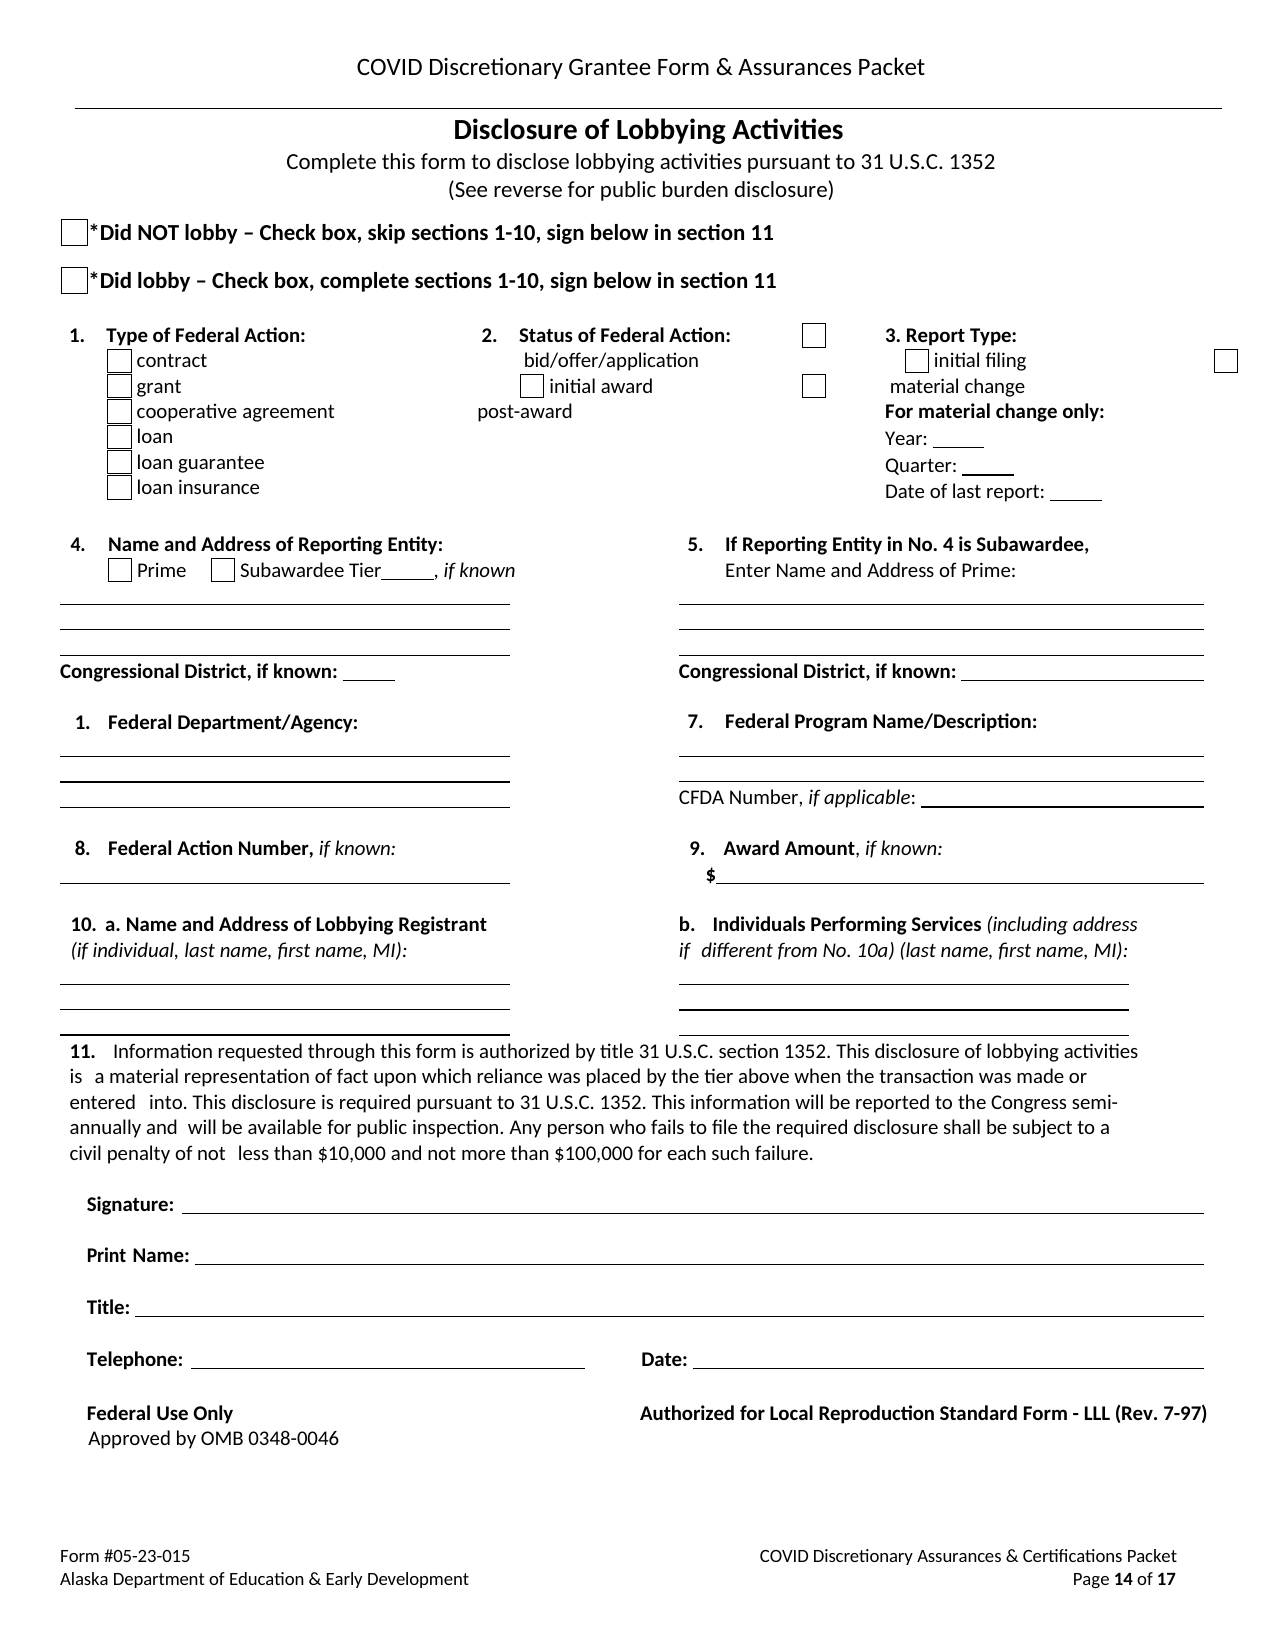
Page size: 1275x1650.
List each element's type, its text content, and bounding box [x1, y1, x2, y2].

text Federal Use Only Authorized for Local Reproduction Standard Form - LLL (Rev. 7-97) [87, 1400, 1222, 1425]
text 11. Information requested through this form is authorized by title 31 U.S.C. section 1352. This disclosure of lobbying activities is a material representation of fact upon which reliance was placed by the tier above when the transaction was made or entered into. This disclosure is required pursuant to 31 U.S.C. 1352. This information will be reported to the Congress semi-annually and will be available for public inspection. Any person who fails to file the required disclosure shall be subject to a civil penalty of not less than $10,000 and not more than $100,000 for each such failure. [69, 1038, 1143, 1165]
text CFDA Number, if applicable: [679, 784, 1222, 810]
text 10. a. Name and Address of Lobbying Registrant [70, 912, 604, 937]
text 9. Award Amount, if known: [689, 835, 1222, 861]
text Enter Name and Address of Prime: [725, 557, 1222, 582]
text Prime Subawardee Tier , if known [101, 557, 604, 582]
text Date of last report: [885, 478, 1222, 503]
text $ [705, 861, 1222, 886]
text Telephone: Date: [87, 1346, 1216, 1371]
list If Reporting Entity in No. 4 is Subawardee, [687, 531, 1222, 557]
list loan guarantee [106, 449, 397, 474]
text b. Individuals Performing Services (including address if different from No. 10a) (last name, first name, MI): [679, 912, 1143, 962]
list Type of Federal Action: [69, 322, 397, 348]
text (See reverse for public burden disclosure) [60, 175, 1222, 203]
text *Did NOT lobby – Check box, skip sections 1-10, sign below in section 11 [60, 218, 1222, 246]
text Print Name: [87, 1242, 1216, 1268]
text Title: [87, 1294, 1216, 1320]
list Status of Federal Action: bid/offer/application [481, 322, 810, 373]
text 4. Name and Address of Reporting Entity: [70, 531, 604, 557]
text initial filing material change [885, 348, 1222, 398]
text For material change only: [885, 398, 1222, 424]
text Year: [885, 425, 1092, 451]
list Federal Department/Agency: [74, 709, 604, 734]
list Federal Action Number, if known: [74, 836, 604, 861]
text Congressional District, if known: [60, 658, 604, 684]
list initial award post-award3. Report Type: [472, 373, 810, 424]
list loan [106, 424, 397, 449]
text Signature: [87, 1191, 1216, 1216]
text *Did lobby – Check box, complete sections 1-10, sign below in section 11 [60, 266, 1222, 294]
list cooperative agreement [106, 398, 397, 424]
text Congressional District, if known: [679, 658, 1222, 683]
subtitle Disclosure of Lobbying Activities [74, 109, 1222, 147]
text Complete this form to disclose lobbying activities pursuant to 31 U.S.C. 1352 [60, 147, 1222, 175]
list contract [106, 348, 397, 373]
list grant [106, 373, 397, 398]
text Approved by OMB 0348-0046 [60, 1425, 1222, 1451]
list loan insurance [106, 474, 397, 499]
text Quarter: [885, 453, 1222, 478]
text (if individual, last name, first name, MI): [70, 937, 604, 962]
list Federal Program Name/Description: [687, 709, 1222, 734]
